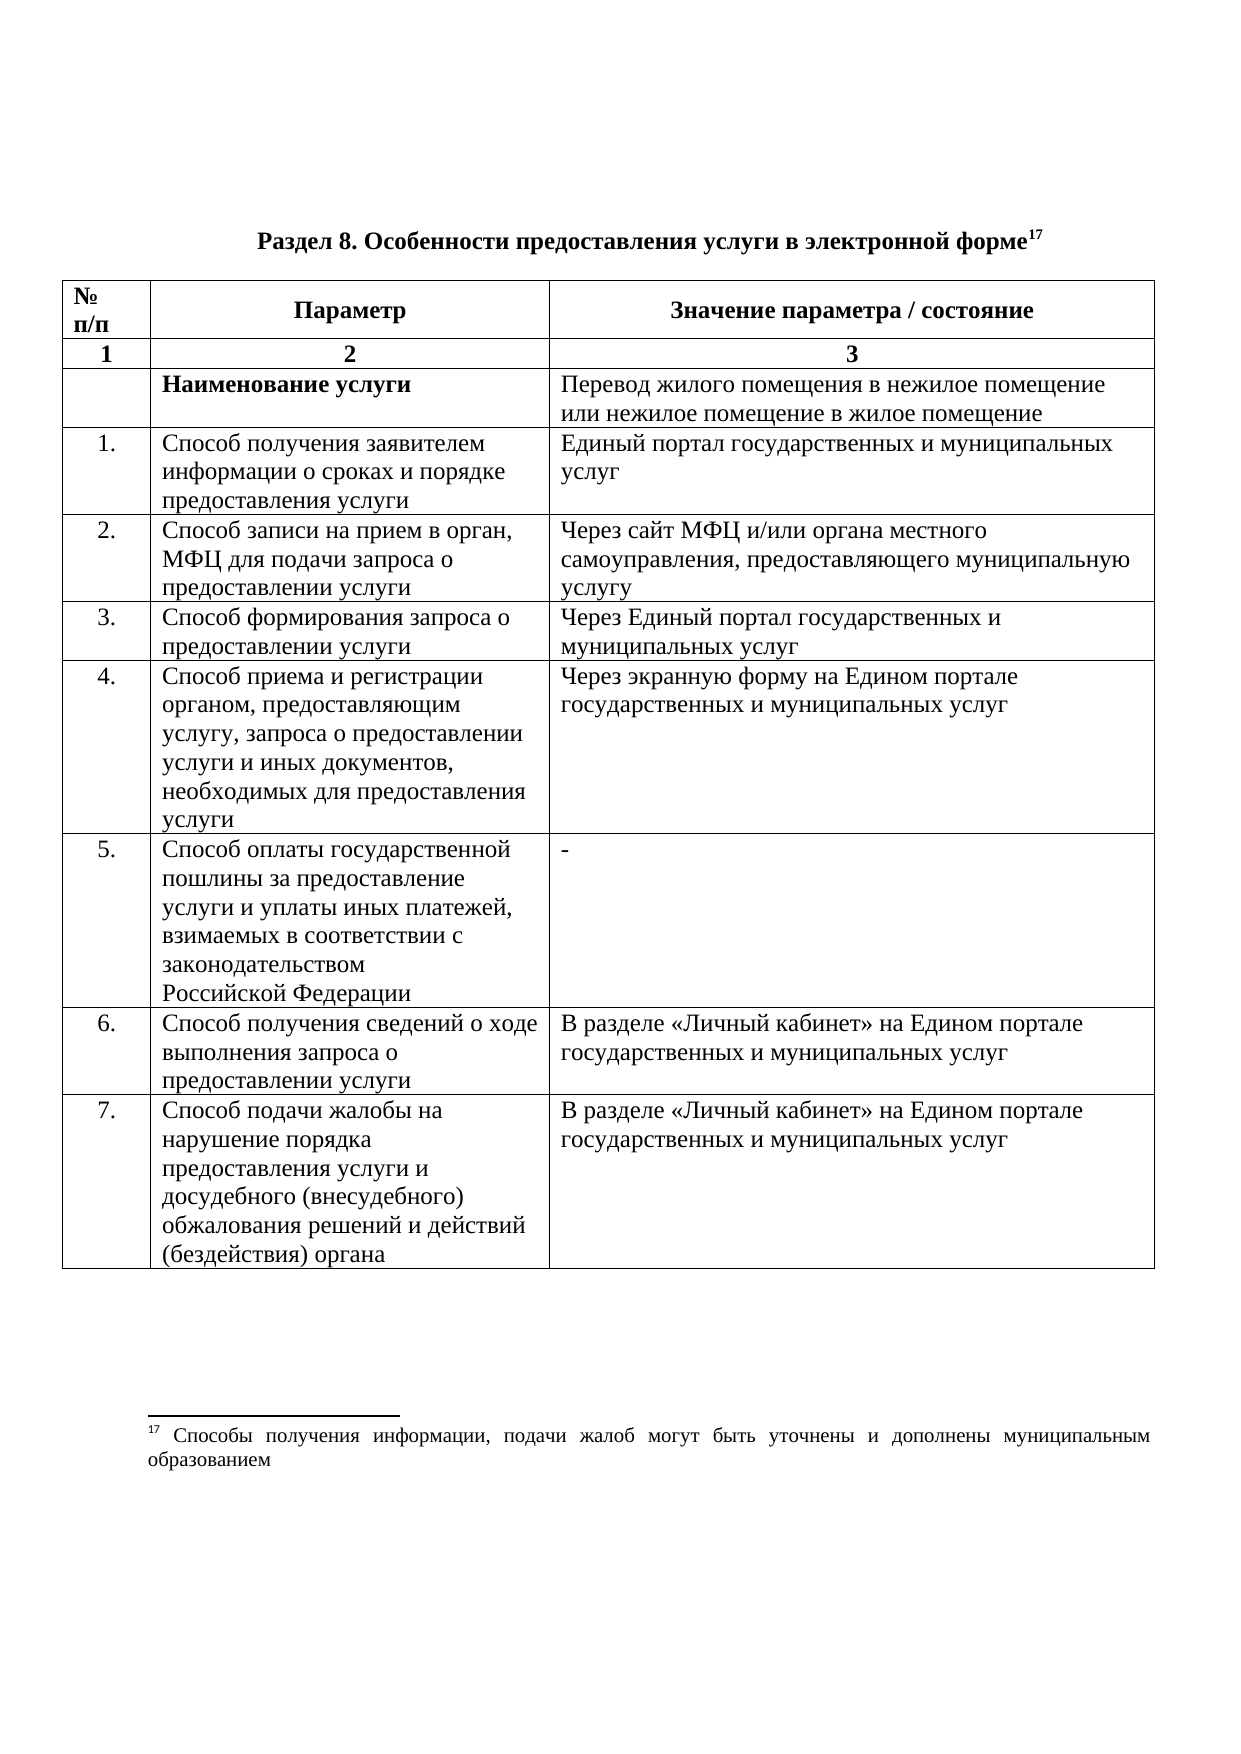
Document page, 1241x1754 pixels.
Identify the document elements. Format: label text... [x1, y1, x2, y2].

table_cell Через сайт МФЦ и/или органа местного самоуправления, предоставляющего муниципальную услугу [550, 515, 1154, 601]
table_cell 3 [550, 339, 1154, 368]
table_cell Способ получения заявителем информации о сроках и порядке предоставления услуги [151, 428, 549, 514]
table_cell Перевод жилого помещения в нежилое помещение или нежилое помещение в жилое помещение [550, 369, 1154, 427]
table_cell 1 [63, 339, 150, 368]
table_cell Через экранную форму на Едином портале государственных и муниципальных услуг [550, 661, 1154, 833]
table_cell Способ подачи жалобы на нарушение порядка предоставления услуги и досудебного (внесудебного) обжалования решений и действий (бездействия) органа [151, 1095, 549, 1268]
table_header № п/п [63, 281, 150, 338]
table_cell Единый портал государственных и муниципальных услуг [550, 428, 1154, 514]
table_cell Наименование услуги [151, 369, 549, 427]
table_cell 1. [63, 428, 150, 514]
table_cell Способ оплаты государственной пошлины за предоставление услуги и уплаты иных платежей, взимаемых в соответствии с законодательством Российской Федерации [151, 834, 549, 1007]
table_cell 2 [151, 339, 549, 368]
table_cell - [550, 834, 1154, 1007]
table_cell 6. [63, 1008, 150, 1094]
table_cell 2. [63, 515, 150, 601]
table_cell В разделе «Личный кабинет» на Едином портале государственных и муниципальных услуг [550, 1008, 1154, 1094]
table_cell Способ приема и регистрации органом, предоставляющим услугу, запроса о предоставлении услуги и иных документов, необходимых для предоставления услуги [151, 661, 549, 833]
table_cell 7. [63, 1095, 150, 1268]
table_cell Через Единый портал государственных и муниципальных услуг [550, 602, 1154, 660]
table_cell В разделе «Личный кабинет» на Едином портале государственных и муниципальных услуг [550, 1095, 1154, 1268]
table_cell Способ записи на прием в орган, МФЦ для подачи запроса о предоставлении услуги [151, 515, 549, 601]
table_cell Способ получения сведений о ходе выполнения запроса о предоставлении услуги [151, 1008, 549, 1094]
table_header Параметр [151, 281, 549, 338]
table_cell Способ формирования запроса о предоставлении услуги [151, 602, 549, 660]
table_header Значение параметра / состояние [550, 281, 1154, 338]
table_cell 4. [63, 661, 150, 833]
table_cell [63, 369, 150, 427]
table_cell 5. [63, 834, 150, 1007]
text Раздел 8. Особенности предоставления услуги в электронной форме [148, 226, 1152, 254]
table_cell 3. [63, 602, 150, 660]
